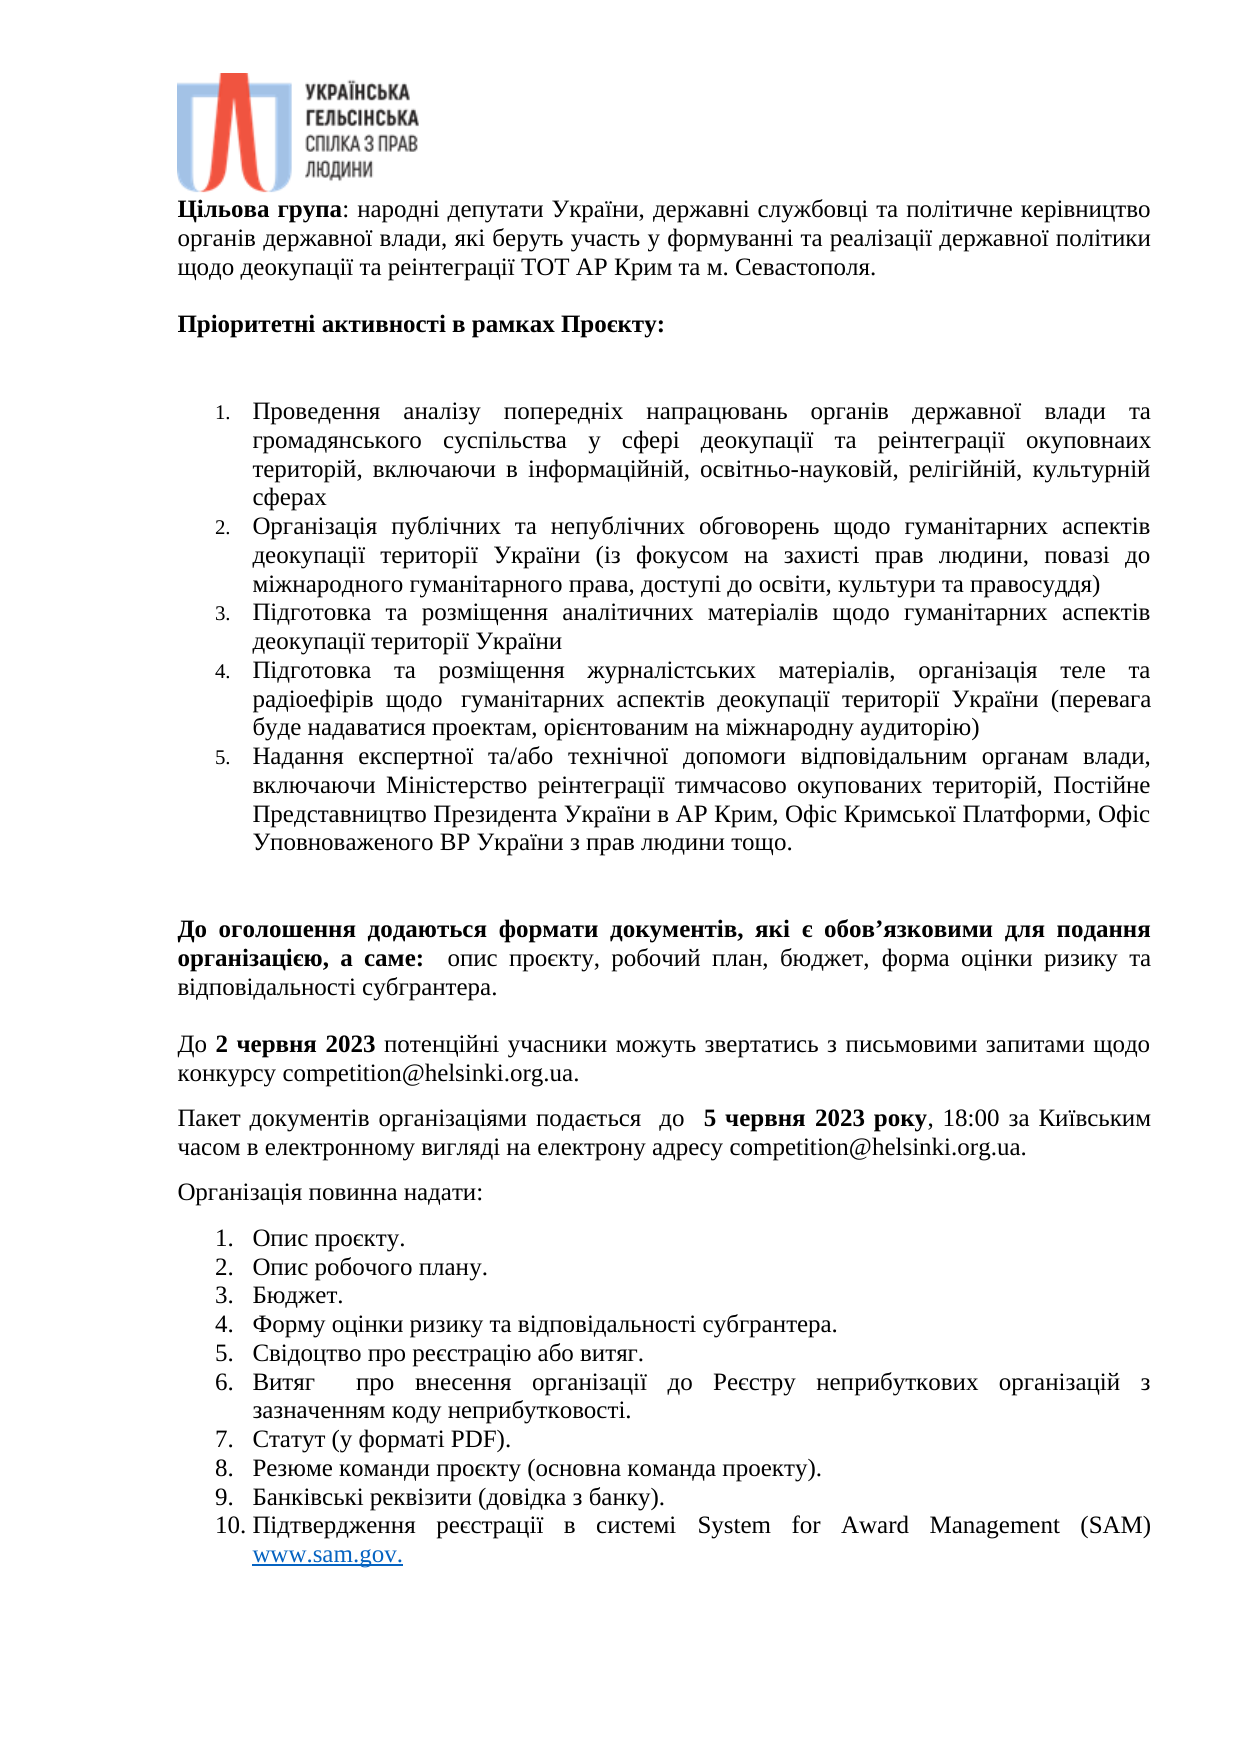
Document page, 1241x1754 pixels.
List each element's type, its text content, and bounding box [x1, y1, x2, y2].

list Бюджет. [215, 1280, 1152, 1309]
list Свідоцтво про реєстрацію або витяг. [215, 1338, 1152, 1367]
list Витяг про внесення організації до Реєстру неприбуткових організацій з зазначенням коду неприбутковості. [215, 1367, 1152, 1424]
list Організація публічних та непублічних обговорень щодо гуманітарних аспектів деокупації території України (із фокусом на захисті прав людини, повазі до міжнародного гуманітарного права, доступі до освіти, культури та правосуддя) [215, 511, 1152, 597]
text Цільова група: народні депутати України, державні службовці та політичне керівництво органів державної влади, які беруть участь у формуванні та реалізації державної політики щодо деокупації та реінтеграції ТОТ АР Крим та м. Севастополя. [177, 194, 1152, 281]
list Банківські реквізити (довідка з банку). [215, 1482, 1152, 1510]
list Підготовка та розміщення аналітичних матеріалів щодо гуманітарних аспектів деокупації території України [215, 597, 1152, 655]
list Підготовка та розміщення журналістських матеріалів, організація теле та радіоефірів щодо гуманітарних аспектів деокупації території України (перевага буде надаватися проектам, орієнтованим на міжнародну аудиторію) [215, 655, 1152, 741]
list Надання експертної та/або технічної допомоги відповідальним органам влади, включаючи Міністерство реінтеграції тимчасово окупованих територій, Постійне Представництво Президента України в АР Крим, Офіс Кримської Платформи, Офіс Уповноваженого ВР України з прав людини тощо. [215, 741, 1152, 856]
text До оголошення додаються формати документів, які є обов’язковими для подання організацією, а саме: опис проєкту, робочий план, бюджет, форма оцінки ризику та відповідальності субгрантера. [177, 914, 1152, 1000]
list Опис проєкту. [215, 1223, 1152, 1252]
list Статут (у форматі PDF). [215, 1424, 1152, 1453]
list Проведення аналізу попередніх напрацювань органів державної влади та громадянського суспільства у сфері деокупації та реінтеграції окуповнаих територій, включаючи в інформаційній, освітньо-науковій, релігійній, культурній сферах [215, 396, 1152, 511]
text Пріоритетні активності в рамках Проєкту: [177, 309, 1152, 338]
list Підтвердження реєстрації в системі System for Award Management (SAM) www.sam.gov. [215, 1510, 1152, 1568]
text Організація повинна надати: [177, 1177, 1152, 1206]
list Резюме команди проєкту (основна команда проекту). [215, 1453, 1152, 1482]
list Опис робочого плану. [215, 1252, 1152, 1280]
list Форму оцінки ризику та відповідальності субгрантера. [215, 1309, 1152, 1338]
text До 2 червня 2023 потенційні учасники можуть звертатись з письмовими запитами щодо конкурсу competition@helsinki.org.ua. [177, 1029, 1152, 1087]
text Пакет документів організаціями подається до 5 червня 2023 року, 18:00 за Київським часом в електронному вигляді на електрону адресу competition@helsinki.org.ua. [177, 1103, 1152, 1161]
picture [177, 73, 419, 195]
